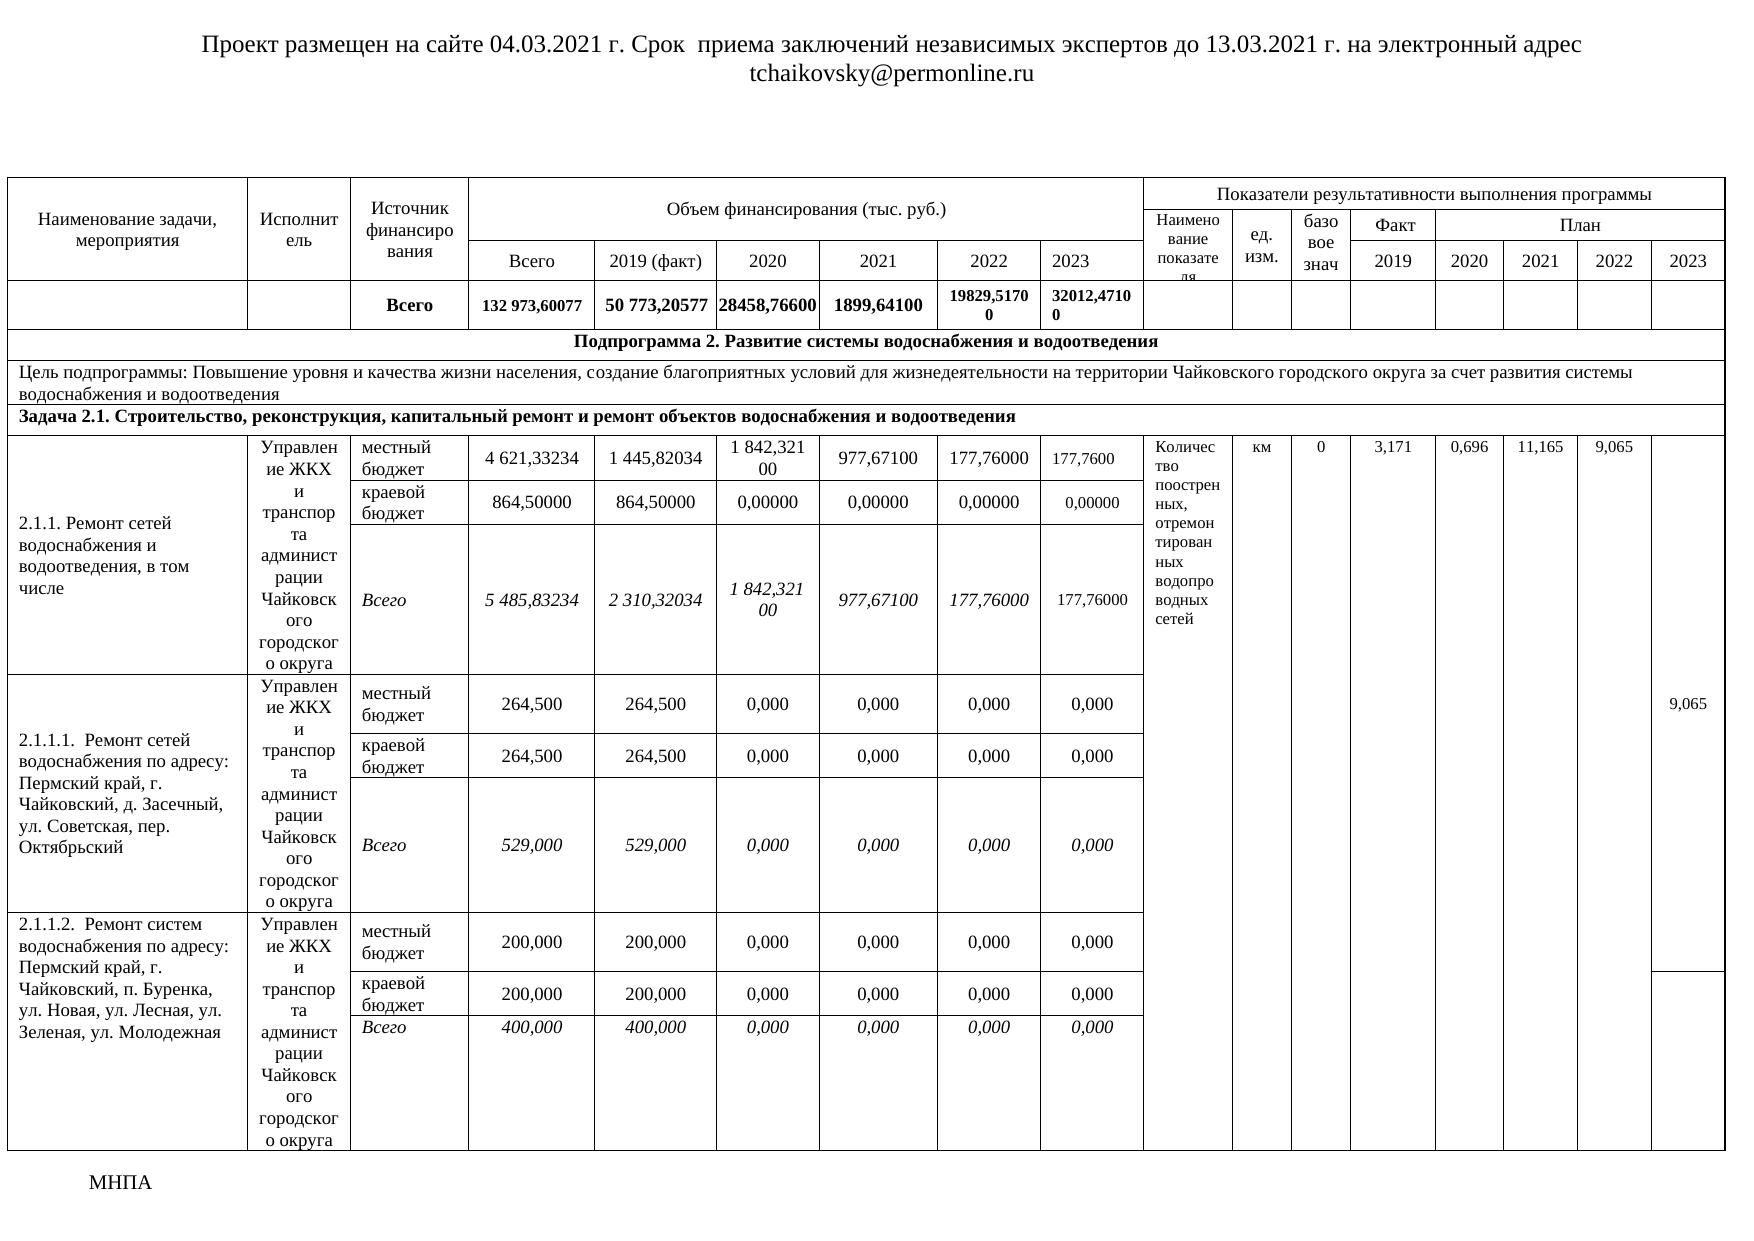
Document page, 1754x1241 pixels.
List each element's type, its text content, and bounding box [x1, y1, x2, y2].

table_cell 0,000 [938, 778, 1040, 912]
table_cell 0,000 [717, 675, 819, 733]
table_cell базовое значение [1292, 210, 1350, 280]
table_cell 0,000 [820, 778, 937, 912]
table_cell 0,000 [1041, 972, 1143, 1015]
table_cell 50 773,20577 [595, 281, 716, 329]
table_cell 0,00000 [717, 481, 819, 524]
table_header Показатели результативности выполнения программы [1144, 178, 1724, 208]
table_cell Всего [351, 525, 468, 674]
table_header Исполнитель [248, 178, 350, 280]
table_cell 977,67100 [820, 436, 937, 479]
table_cell 200,000 [595, 913, 716, 971]
table_cell 11,165 [1504, 436, 1577, 1150]
table_cell 9,065 [1578, 436, 1651, 1150]
table_cell 0,000 [938, 675, 1040, 733]
table_cell местный бюджет [351, 436, 468, 479]
table_cell Всего [351, 778, 468, 912]
table_cell краевой бюджет [351, 972, 468, 1015]
table_cell 0,000 [1041, 913, 1143, 971]
table_cell Управление ЖКХ и транспорта администрации Чайковского городского округа [248, 436, 350, 674]
table_cell 200,000 [469, 972, 594, 1015]
table_cell 0,000 [938, 913, 1040, 971]
table_header Наименование задачи, мероприятия [8, 178, 247, 280]
table_cell [1652, 972, 1724, 1150]
table_cell 5 485,83234 [469, 525, 594, 674]
table_cell 177,76000 [938, 525, 1040, 674]
table_cell 0,00000 [820, 481, 937, 524]
table_cell 2.1.1. Ремонт сетей водоснабжения и водоотведения, в том числе [8, 436, 247, 674]
table_cell 0,000 [938, 1016, 1040, 1150]
table_cell Всего [351, 1016, 468, 1150]
table_cell 0,000 [820, 913, 937, 971]
table_cell 2023 [1041, 241, 1143, 280]
table_cell 264,500 [469, 734, 594, 777]
table_cell 0,00000 [1041, 481, 1143, 524]
table_header Объем финансирования (тыс. руб.) [469, 178, 1143, 240]
table_cell 9,065 [1652, 436, 1724, 971]
table_cell 864,50000 [469, 481, 594, 524]
table_cell 2022 [1578, 241, 1651, 280]
table_cell Управление ЖКХ и транспорта администрации Чайковского городского округа [248, 913, 350, 1150]
table_cell 200,000 [595, 972, 716, 1015]
table_cell км [1233, 436, 1291, 1150]
table_cell 0,000 [1041, 1016, 1143, 1150]
table_header Источник финансирования [351, 178, 468, 280]
table_cell 2023 [1652, 241, 1724, 280]
table_cell 32012,47100 [1041, 281, 1143, 329]
table_cell 0,000 [820, 675, 937, 733]
table_cell 0,000 [938, 972, 1040, 1015]
table_cell Всего [469, 241, 594, 280]
table_cell 977,67100 [820, 525, 937, 674]
table_cell 0,00000 [938, 481, 1040, 524]
table_cell Всего [351, 281, 468, 329]
table_cell 0,000 [717, 972, 819, 1015]
table_cell 177,76000 [938, 436, 1040, 479]
table_cell 264,500 [595, 734, 716, 777]
table_cell Факт [1351, 210, 1435, 240]
table_cell краевой бюджет [351, 481, 468, 524]
table_cell ед. изм. [1233, 210, 1291, 280]
table_cell 0,000 [820, 734, 937, 777]
table_cell 864,50000 [595, 481, 716, 524]
table_cell 4 621,33234 [469, 436, 594, 479]
table_cell 1 445,82034 [595, 436, 716, 479]
table_cell Подпрограмма 2. Развитие системы водоснабжения и водоотведения [8, 330, 1724, 360]
table_cell 2021 [820, 241, 937, 280]
table_cell 0,000 [1041, 778, 1143, 912]
table_cell 2020 [717, 241, 819, 280]
table_cell 0,000 [717, 734, 819, 777]
table_cell 200,000 [469, 913, 594, 971]
table_cell 0,000 [820, 1016, 937, 1150]
table_cell Задача 2.1. Строительство, реконструкция, капитальный ремонт и ремонт объектов водоснабжения и водоотведения [8, 405, 1724, 435]
table_cell 1899,64100 [820, 281, 937, 329]
table_cell 2019 (факт) [595, 241, 716, 280]
table_cell 177,7600 [1041, 436, 1143, 479]
table_cell План [1436, 210, 1724, 240]
table_cell 2021 [1504, 241, 1577, 280]
table_cell 28458,76600 [717, 281, 819, 329]
table_cell 2.1.1.2. Ремонт систем водоснабжения по адресу: Пермский край, г. Чайковский, п. Буренка, ул. Новая, ул. Лесная, ул. Зеленая, ул. Молодежная [8, 913, 247, 1150]
table_cell 0,000 [820, 972, 937, 1015]
table_cell 0,000 [1041, 675, 1143, 733]
table_cell 19829,51700 [938, 281, 1040, 329]
table_cell 529,000 [595, 778, 716, 912]
table_cell 0,696 [1436, 436, 1503, 1150]
table_cell 0,000 [717, 778, 819, 912]
table_cell 0,000 [717, 913, 819, 971]
table_cell 400,000 [469, 1016, 594, 1150]
table_cell 529,000 [469, 778, 594, 912]
table_cell 2020 [1436, 241, 1503, 280]
table_cell 2 310,32034 [595, 525, 716, 674]
table_cell 2022 [938, 241, 1040, 280]
table_cell 0 [1292, 436, 1350, 1150]
table_cell краевой бюджет [351, 734, 468, 777]
table_cell 264,500 [469, 675, 594, 733]
table_cell 177,76000 [1041, 525, 1143, 674]
table_cell 2019 [1351, 241, 1435, 280]
table_cell местный бюджет [351, 675, 468, 733]
table_cell 3,171 [1351, 436, 1435, 1150]
table_cell 0,000 [1041, 734, 1143, 777]
table_cell 1 842,32100 [717, 436, 819, 479]
table_cell 2.1.1.1. Ремонт сетей водоснабжения по адресу: Пермский край, г. Чайковский, д. Засечный, ул. Советская, пер. Октябрьский [8, 675, 247, 912]
table_cell Наименование показателя [1144, 210, 1232, 280]
table_cell 0,000 [717, 1016, 819, 1150]
table_cell местный бюджет [351, 913, 468, 971]
table_cell 1 842,32100 [717, 525, 819, 674]
table_cell Количество поостренных, отремонтированных водопроводных сетей [1144, 436, 1232, 1150]
table_cell Управление ЖКХ и транспорта администрации Чайковского городского округа [248, 675, 350, 912]
table_cell 0,000 [938, 734, 1040, 777]
table_cell Цель подпрограммы: Повышение уровня и качества жизни населения, создание благоприятных условий для жизнедеятельности на территории Чайковского городского округа за счет развития системы водоснабжения и водоотведения [8, 361, 1724, 404]
table_cell 400,000 [595, 1016, 716, 1150]
table_cell 132 973,60077 [469, 281, 594, 329]
table_cell 264,500 [595, 675, 716, 733]
